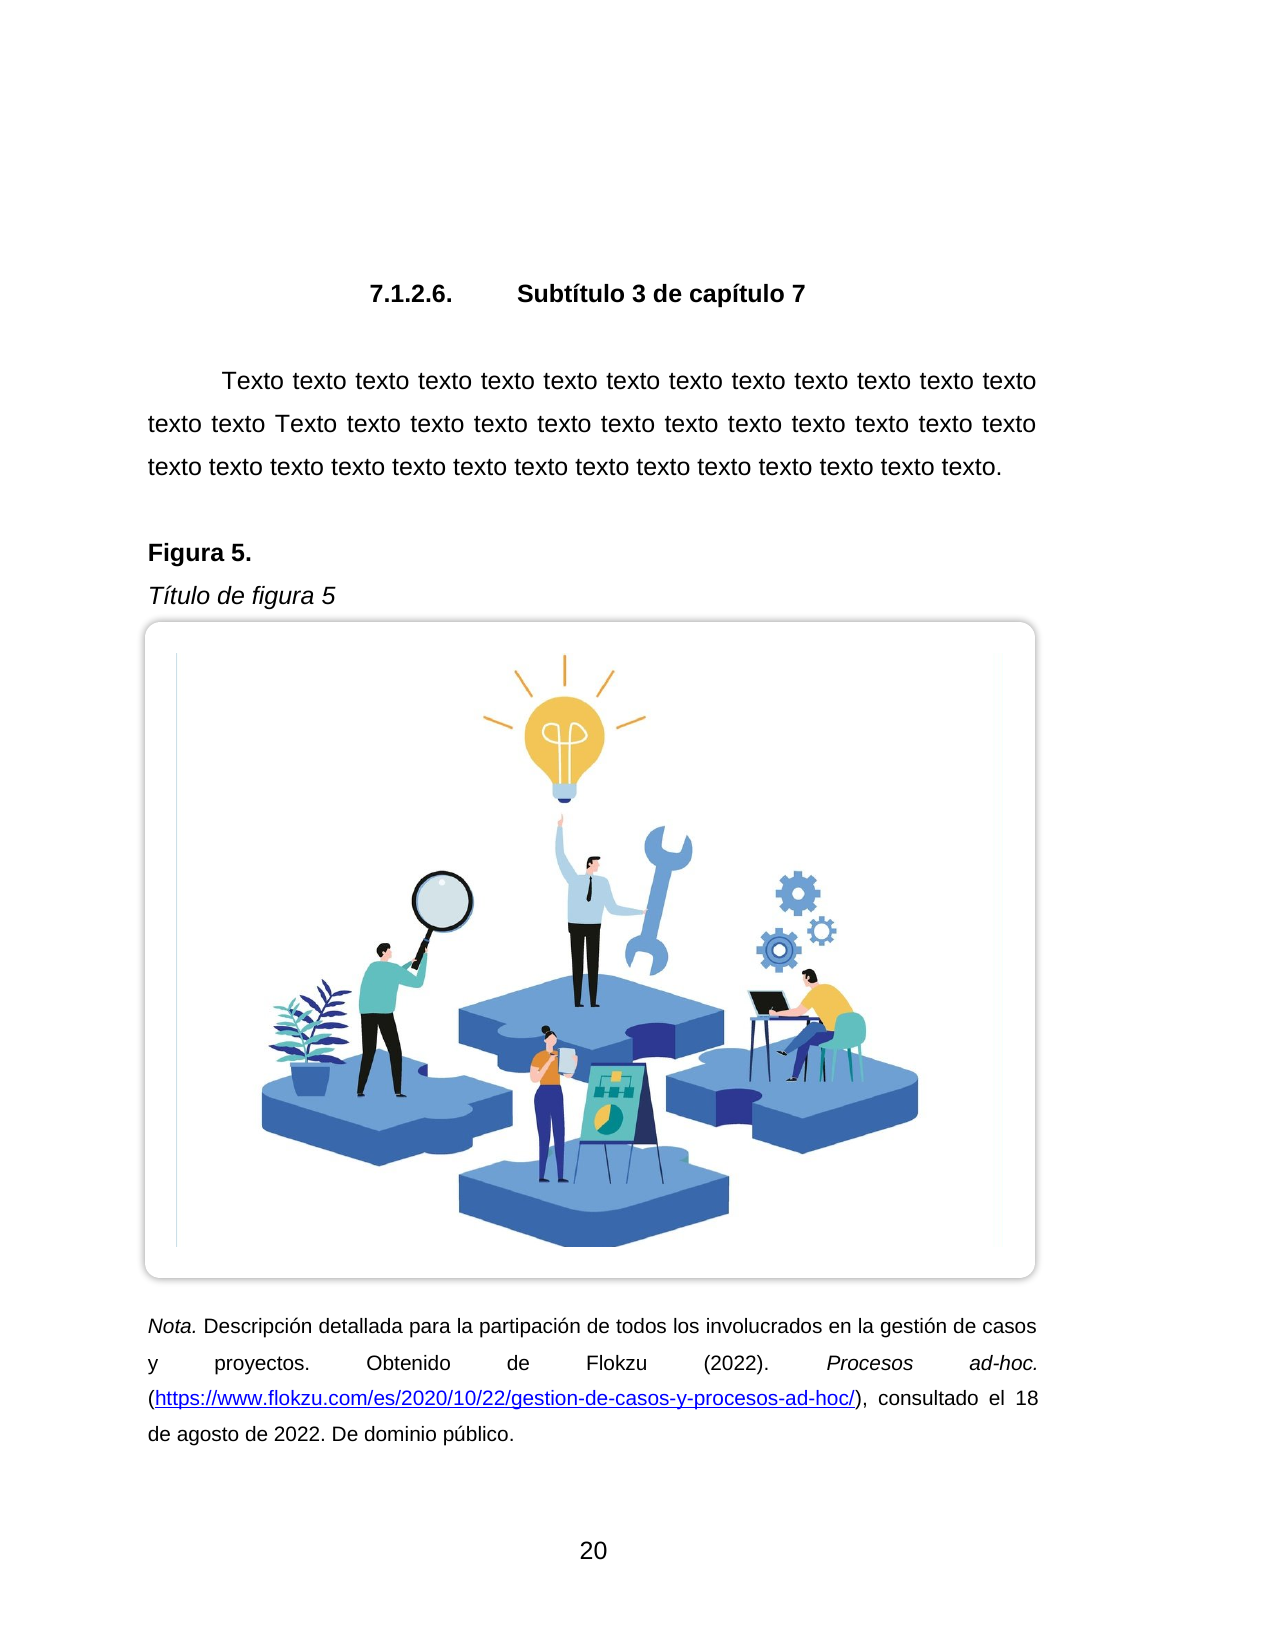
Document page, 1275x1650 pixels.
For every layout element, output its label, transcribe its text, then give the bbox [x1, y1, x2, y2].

picture [176, 653, 1003, 1247]
text Subtítulo 3 de capítulo 7 [369, 279, 1039, 308]
text Título de figura 5 [148, 538, 1039, 610]
text Nota. Descripción detallada para la partipación de todos los involucrados en la gestión de casos y proyectos. Obtenido de Flokzu (2022). Procesos ad-hoc. (https://www.flokzu.com/es/2020/10/22/gestion-de-casos-y-procesos-ad-hoc/), consultado el 18 de agosto de 2022. De dominio público. [148, 1314, 1039, 1446]
